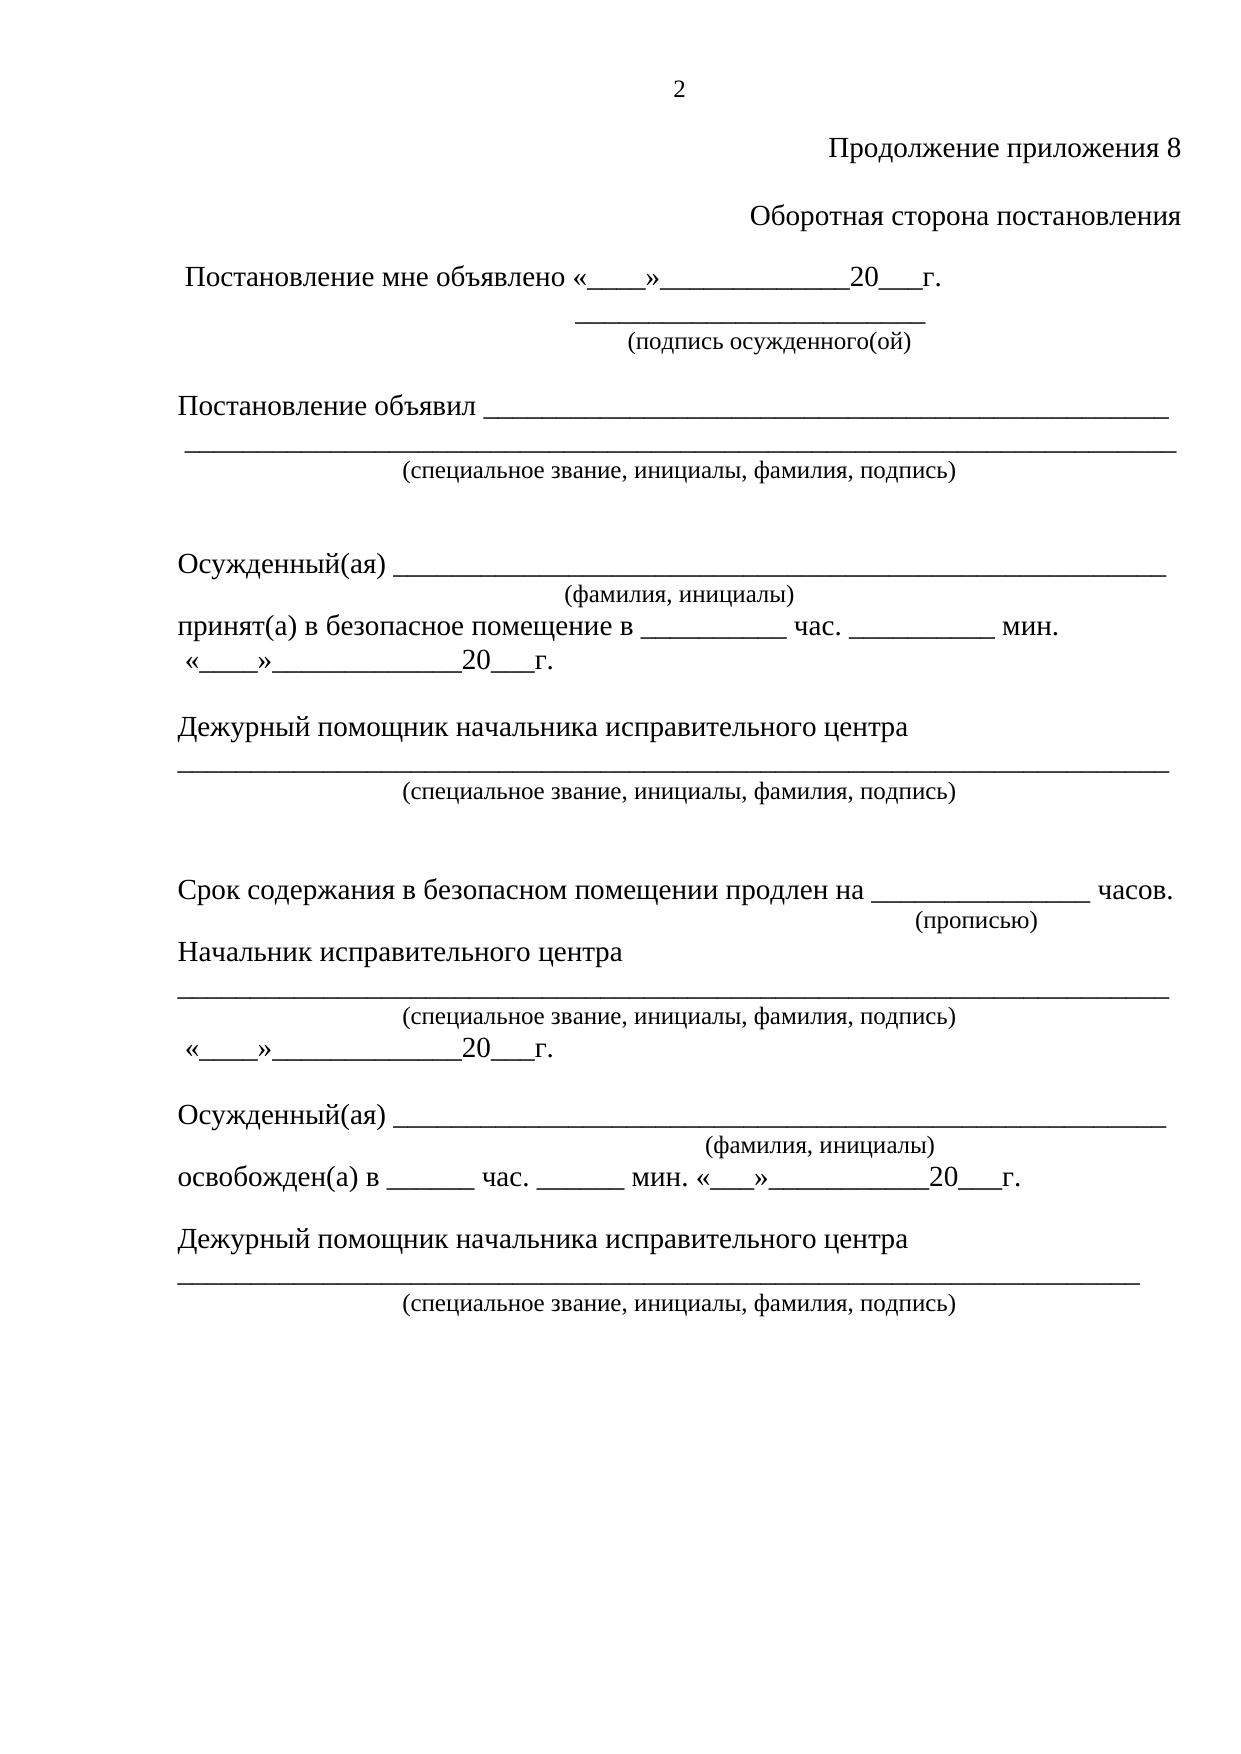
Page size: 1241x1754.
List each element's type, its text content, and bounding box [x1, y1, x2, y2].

text (специальное звание, инициалы, фамилия, подпись) [177, 776, 1181, 805]
text «____»_____________20___г. [177, 642, 1181, 675]
text Осужденный(ая) _____________________________________________________ [177, 1097, 1181, 1131]
text Оборотная сторона постановления [177, 198, 1181, 231]
text __________________________________________________________________ [177, 1254, 1181, 1288]
text (фамилия, инициалы) [177, 579, 1181, 608]
text Дежурный помощник начальника исправительного центра [177, 709, 1181, 742]
text Постановление объявил _______________________________________________ [177, 388, 1181, 422]
text Дежурный помощник начальника исправительного центра [177, 1221, 1181, 1254]
text освобожден(а) в ______ час. ______ мин. «___»___________20___г. [177, 1159, 1181, 1193]
text (прописью) [177, 905, 1181, 934]
text Срок содержания в безопасном помещении продлен на _______________ часов. [177, 872, 1181, 905]
text Продолжение приложения 8 [177, 131, 1181, 164]
text Начальник исправительного центра ____________________________________________________________________ [177, 934, 1181, 1001]
text «____»_____________20___г. [177, 1030, 1181, 1063]
text ________________________ [546, 293, 1181, 326]
text (подпись осужденного(ой) [177, 326, 1181, 355]
text (специальное звание, инициалы, фамилия, подпись) [177, 1001, 1181, 1030]
text ____________________________________________________________________ [177, 742, 1181, 776]
text (специальное звание, инициалы, фамилия, подпись) [177, 1288, 1181, 1317]
text принят(а) в безопасное помещение в __________ час. __________ мин. [177, 608, 1181, 642]
text (фамилия, инициалы) [177, 1131, 1181, 1159]
text (специальное звание, инициалы, фамилия, подпись) [177, 456, 1181, 484]
text ____________________________________________________________________ [177, 422, 1181, 456]
text Постановление мне объявлено «____»_____________20___г. [177, 259, 1181, 293]
text Осужденный(ая) _____________________________________________________ [177, 546, 1181, 579]
